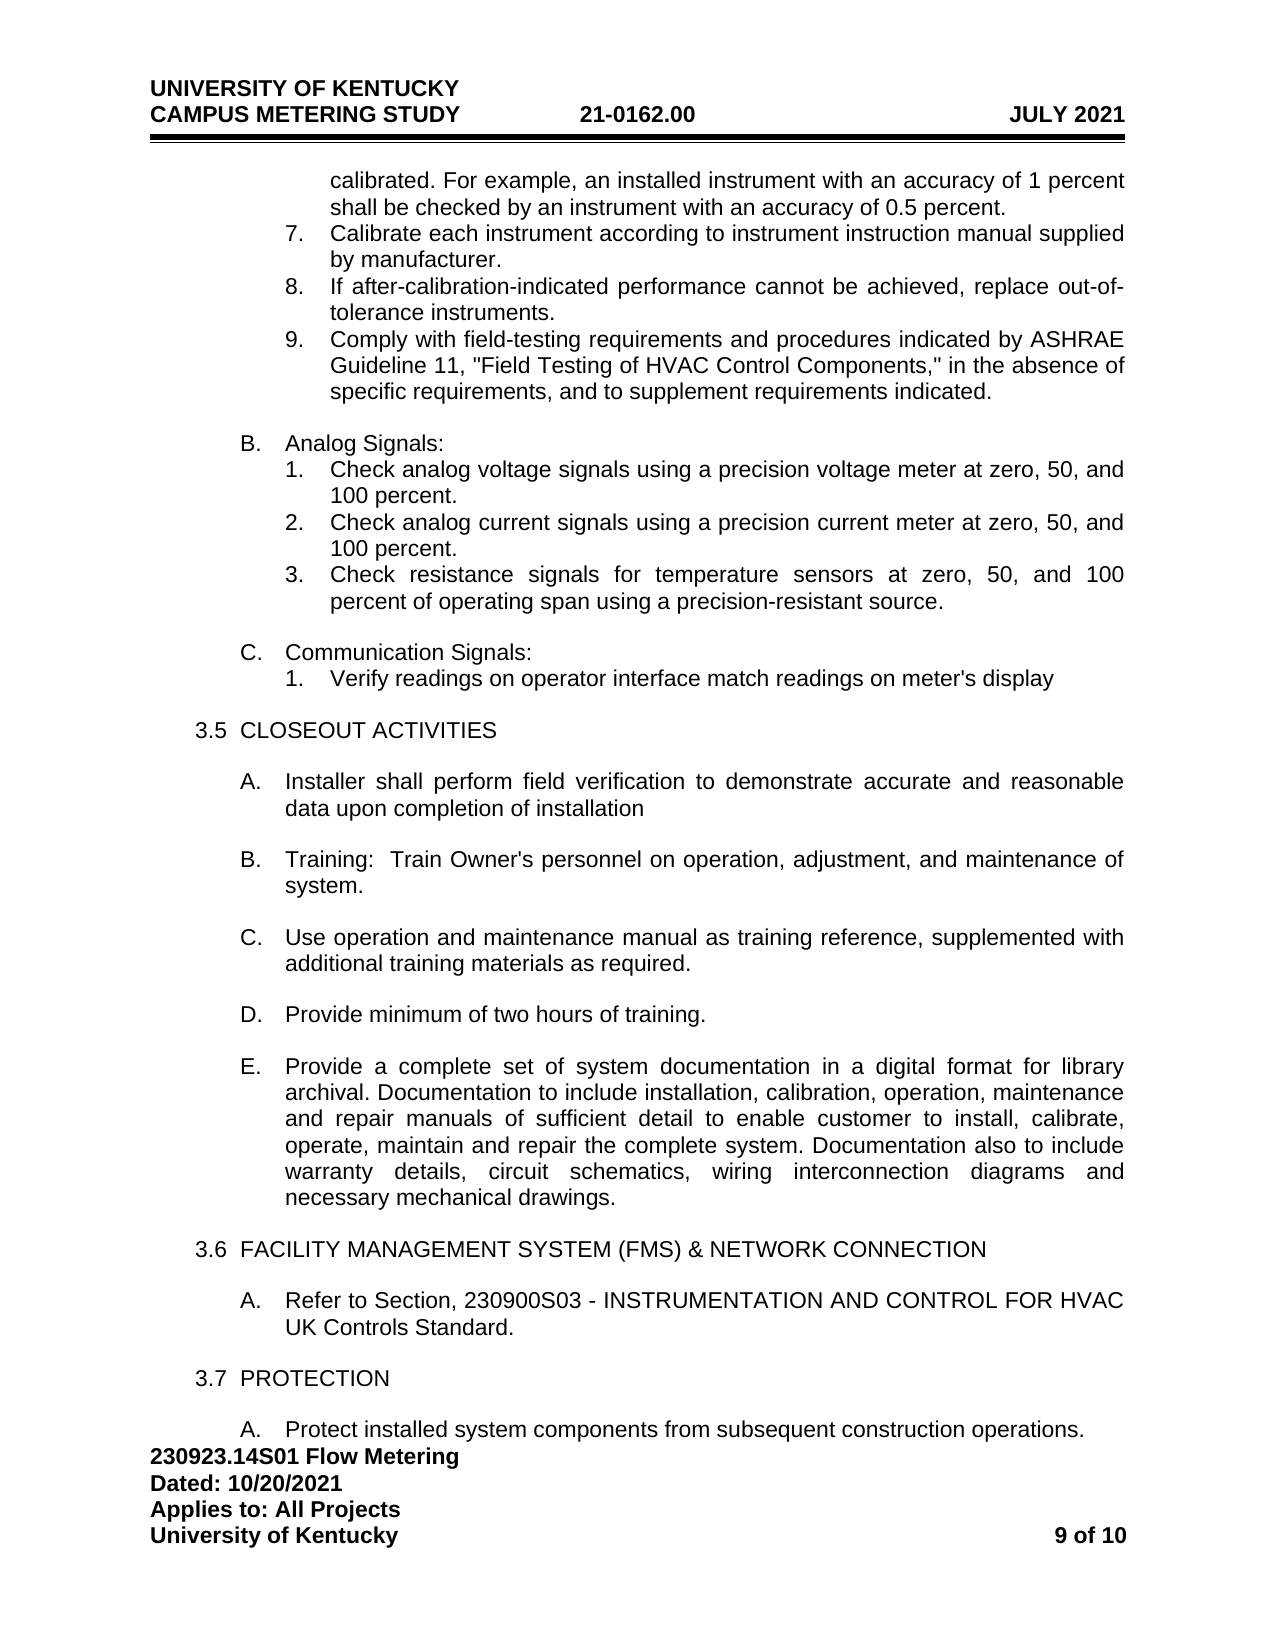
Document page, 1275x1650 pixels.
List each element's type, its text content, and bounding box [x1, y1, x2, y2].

subtitle Use operation and maintenance manual as training reference, supplemented with additional training materials as required. [240, 923, 1125, 976]
subtitle Verify readings on operator interface match readings on meter's display [285, 665, 1125, 692]
subtitle CLOSEOUT ACTIVITIES [195, 717, 1125, 743]
subtitle Installer shall perform field verification to demonstrate accurate and reasonable data upon completion of installation [240, 768, 1125, 821]
subtitle Protect installed system components from subsequent construction operations. [240, 1416, 1125, 1442]
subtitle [285, 167, 1125, 220]
subtitle Check analog current signals using a precision current meter at zero, 50, and 100 percent. [285, 509, 1125, 561]
subtitle Provide a complete set of system documentation in a digital format for library archival. Documentation to include installation, calibration, operation, maintenance and repair manuals of sufficient detail to enable customer to install, calibrate, operate, maintain and repair the complete system. Documentation also to include warranty details, circuit schematics, wiring interconnection diagrams and necessary mechanical drawings. [240, 1053, 1125, 1211]
subtitle Calibrate each instrument according to instrument instruction manual supplied by manufacturer. [285, 220, 1125, 273]
subtitle If after-calibration-indicated performance cannot be achieved, replace out-of-tolerance instruments. [285, 273, 1125, 326]
subtitle PROTECTION [195, 1365, 1125, 1391]
subtitle Analog Signals: [240, 429, 1125, 456]
subtitle Comply with field-testing requirements and procedures indicated by ASHRAE Guideline 11, "Field Testing of HVAC Control Components," in the absence of specific requirements, and to supplement requirements indicated. [285, 326, 1125, 404]
subtitle Check resistance signals for temperature sensors at zero, 50, and 100 percent of operating span using a precision-resistant source. [285, 561, 1125, 614]
subtitle Communication Signals: [240, 639, 1125, 665]
subtitle Refer to Section, 230900S03 - INSTRUMENTATION AND CONTROL FOR HVAC UK Controls Standard. [240, 1287, 1125, 1340]
subtitle Check analog voltage signals using a precision voltage meter at zero, 50, and 100 percent. [285, 456, 1125, 509]
subtitle FACILITY MANAGEMENT SYSTEM (FMS) & NETWORK CONNECTION [195, 1236, 1125, 1262]
subtitle Training: Train Owner's personnel on operation, adjustment, and maintenance of system. [240, 846, 1125, 898]
subtitle Provide minimum of two hours of training. [240, 1001, 1125, 1028]
